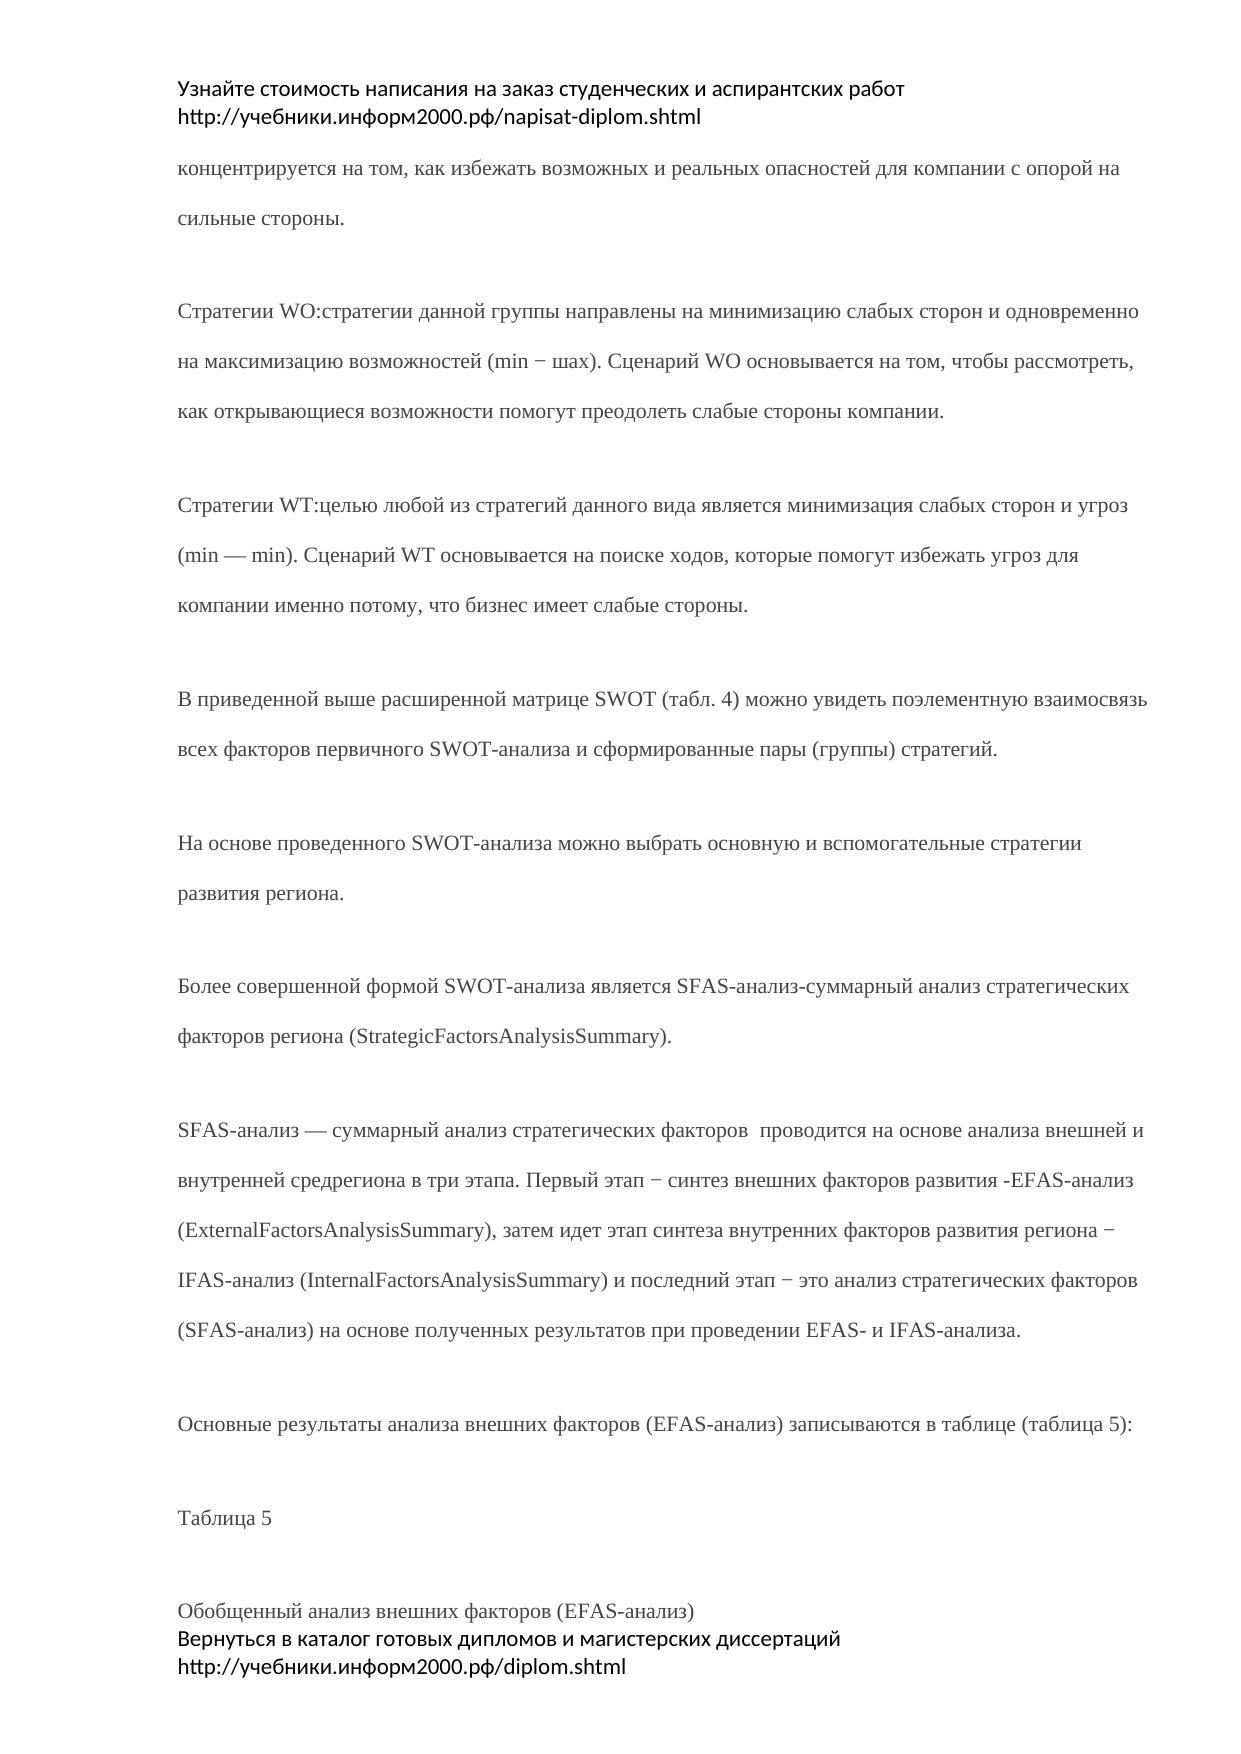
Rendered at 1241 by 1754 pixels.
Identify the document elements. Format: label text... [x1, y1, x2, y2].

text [177, 130, 1152, 230]
text Более совершенной формой SWOT-анализа является SFAS-анализ-суммарный анализ стратегических факторов региона (StrategicFactorsAnalysisSummary). [177, 948, 1152, 1048]
text Основные результаты анализа внешних факторов (EFAS-анализ) записываются в таблице (таблица 5): [177, 1386, 1152, 1436]
text На основе проведенного SWOT-анализа можно выбрать основную и вспомогательные стратегии развития региона. [177, 805, 1152, 905]
text Обобщенный анализ внешних факторов (EFAS-анализ) [177, 1573, 1152, 1623]
text Стратегии WT:целью любой из стратегий данного вида является минимизация слабых сторон и угроз (min — min). Сценарий WT основывается на поиске ходов, которые помогут избежать угроз для компании именно потому, что бизнес имеет слабые стороны. [177, 467, 1152, 617]
text Стратегии WO:стратегии данной группы направлены на минимизацию слабых сторон и одновременно на максимизацию возможностей (min − шах). Сценарий WO основывается на том, чтобы рассмотреть, как открывающиеся возможности помогут преодолеть слабые стороны компании. [177, 273, 1152, 423]
text В приведенной выше расширенной матрице SWOT (табл. 4) можно увидеть поэлементную взаимосвязь всех факторов первичного SWOT-анализа и сформированные пары (группы) стратегий. [177, 661, 1152, 761]
text Таблица 5 [177, 1480, 1152, 1530]
text SFAS-анализ — суммарный анализ стратегических факторов проводится на основе анализа внешней и внутренней средрегиона в три этапа. Первый этап − синтез внешних факторов развития -EFAS-анализ (ExternalFactorsAnalysisSummary), затем идет этап синтеза внутренних факторов развития региона − IFAS-анализ (InternalFactorsAnalysisSummary) и последний этап − это анализ стратегических факторов (SFAS-анализ) на основе полученных результатов при проведении EFAS- и IFAS-анализа. [177, 1092, 1152, 1342]
